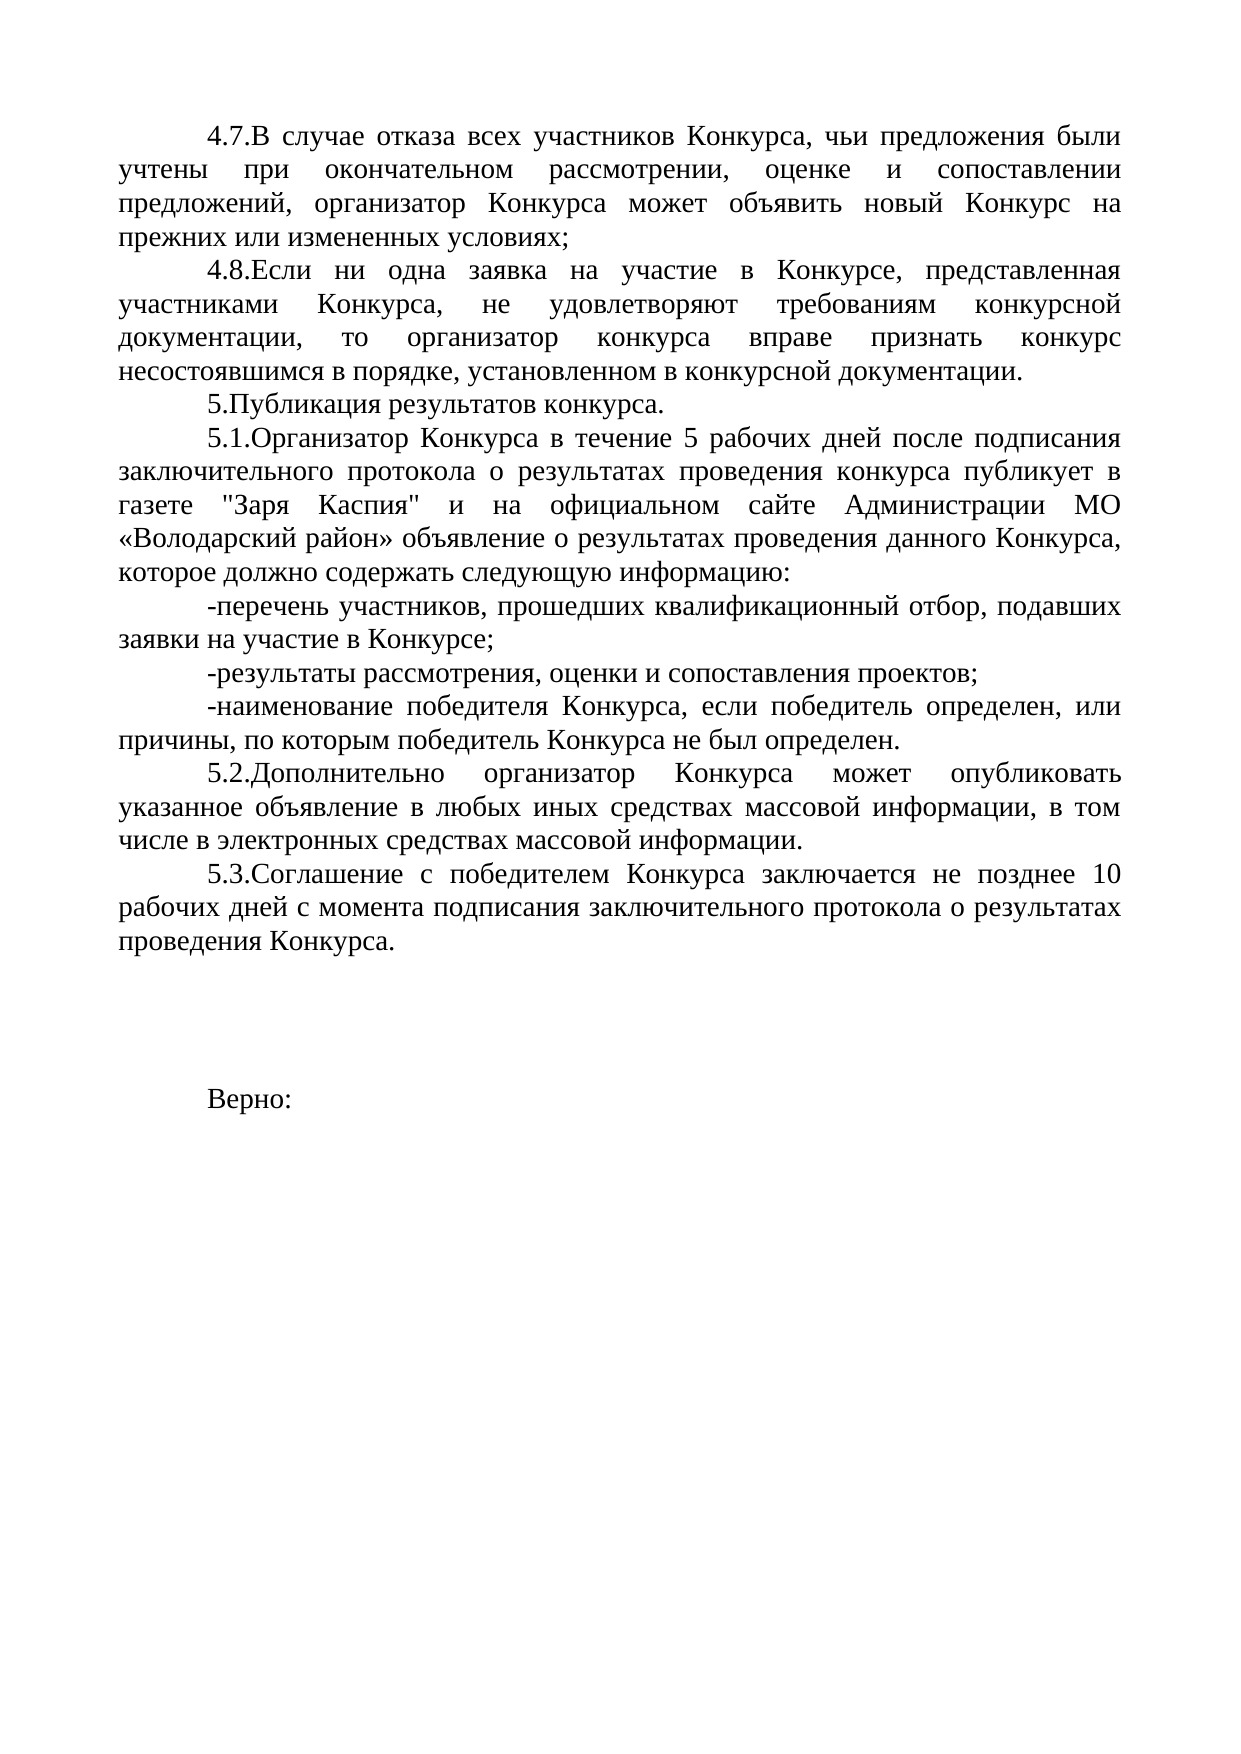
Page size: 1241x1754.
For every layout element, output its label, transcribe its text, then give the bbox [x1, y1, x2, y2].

text 5.1.Организатор Конкурса в течение 5 рабочих дней после подписания заключительного протокола о результатах проведения конкурса публикует в газете "Заря Каспия" и на официальном сайте Администрации МО «Володарский район» объявление о результатах проведения данного Конкурса, которое должно содержать следующую информацию: [118, 420, 1122, 588]
text 5.Публикация результатов конкурса. [118, 386, 1122, 420]
text -результаты рассмотрения, оценки и сопоставления проектов; [118, 655, 1122, 688]
text 4.7.В случае отказа всех участников Конкурса, чьи предложения были учтены при окончательном рассмотрении, оценке и сопоставлении предложений, организатор Конкурса может объявить новый Конкурс на прежних или измененных условиях; [118, 118, 1122, 252]
text 5.2.Дополнительно организатор Конкурса может опубликовать указанное объявление в любых иных средствах массовой информации, в том числе в электронных средствах массовой информации. [118, 755, 1122, 856]
text 4.8.Если ни одна заявка на участие в Конкурсе, представленная участниками Конкурса, не удовлетворяют требованиям конкурсной документации, то организатор конкурса вправе признать конкурс несостоявшимся в порядке, установленном в конкурсной документации. [118, 252, 1122, 386]
text 5.3.Соглашение с победителем Конкурса заключается не позднее 10 рабочих дней с момента подписания заключительного протокола о результатах проведения Конкурса. [118, 856, 1122, 957]
text -наименование победителя Конкурса, если победитель определен, или причины, по которым победитель Конкурса не был определен. [118, 688, 1122, 755]
text Верно: [118, 1081, 1122, 1115]
text -перечень участников, прошедших квалификационный отбор, подавших заявки на участие в Конкурсе; [118, 588, 1122, 655]
